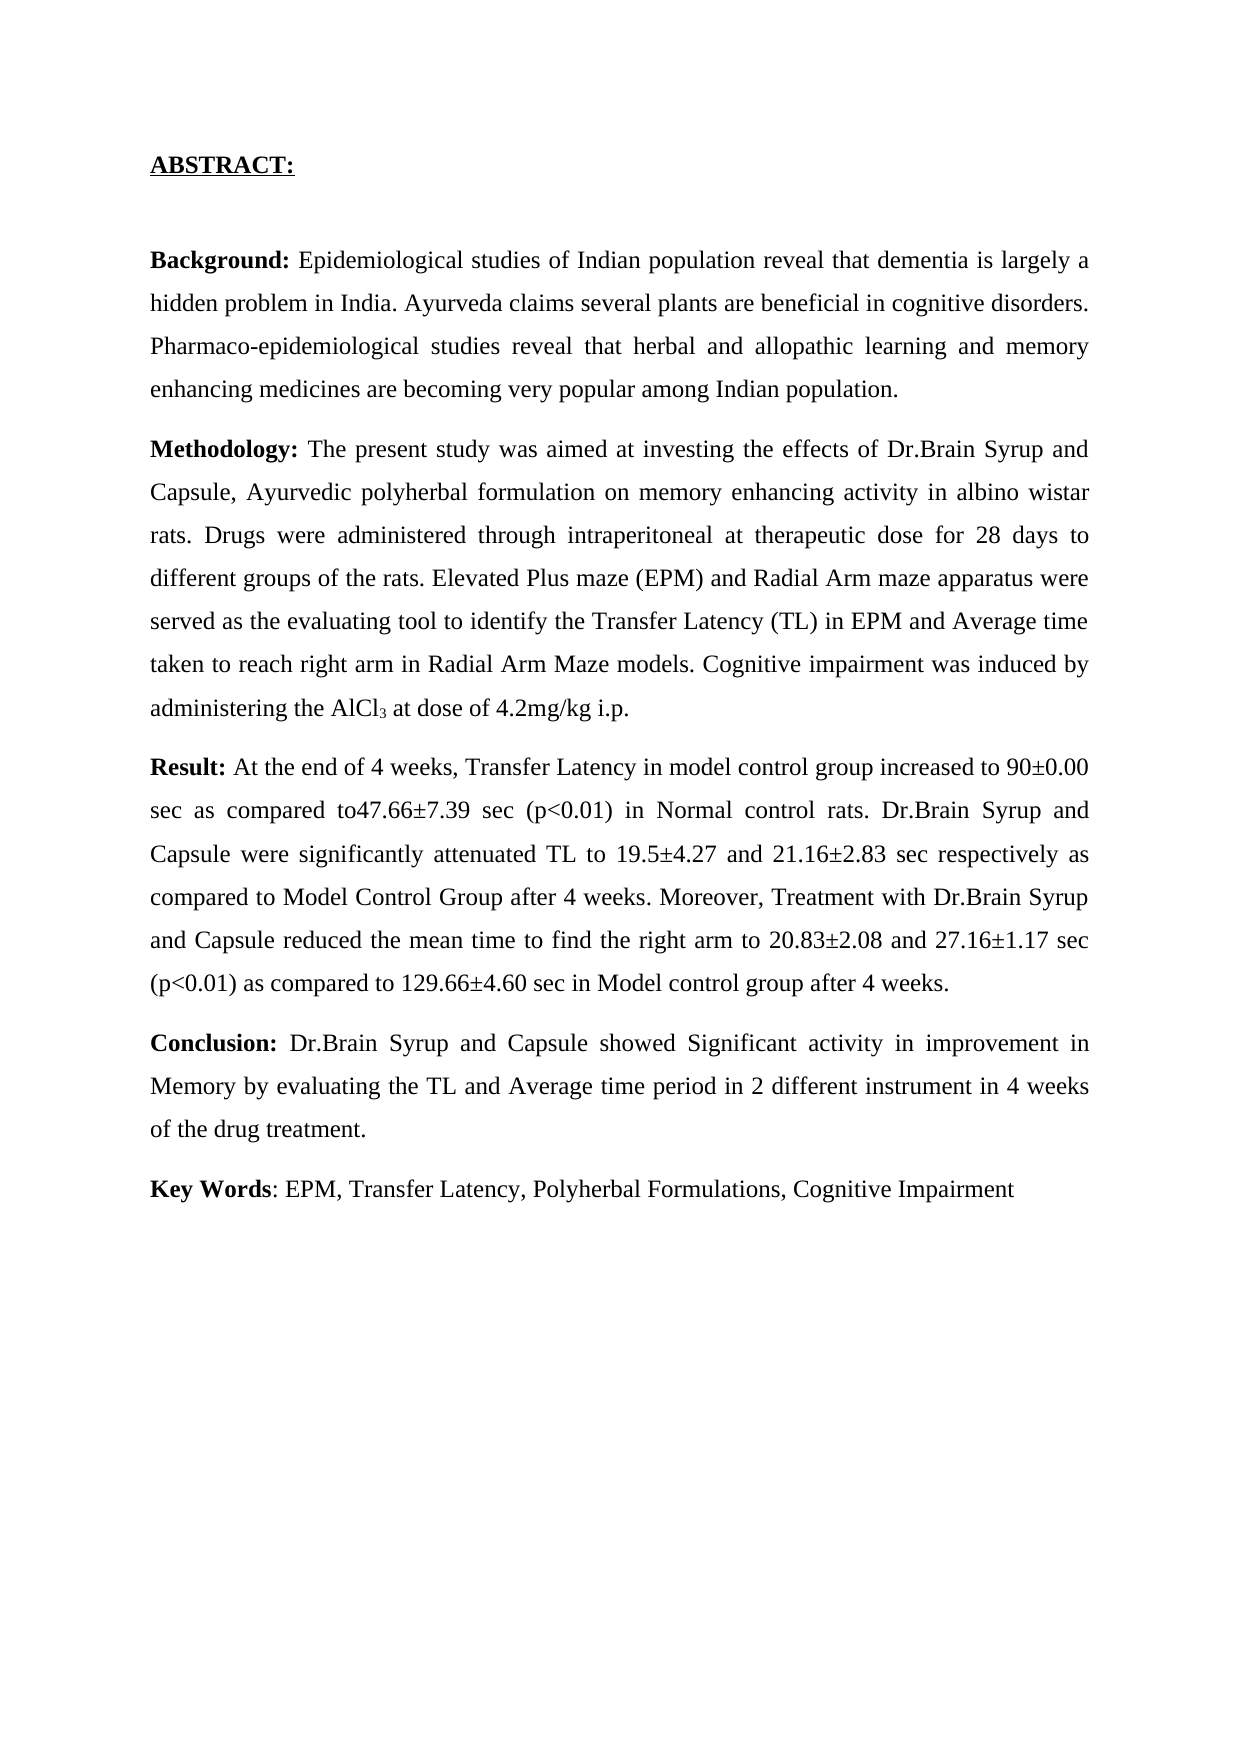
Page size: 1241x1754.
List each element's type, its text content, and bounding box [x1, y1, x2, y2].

text Methodology: The present study was aimed at investing the effects of Dr.Brain Syrup and Capsule, Ayurvedic polyherbal formulation on memory enhancing activity in albino wistar rats. Drugs were administered through intraperitoneal at therapeutic dose for 28 days to different groups of the rats. Elevated Plus maze (EPM) and Radial Arm maze apparatus were served as the evaluating tool to identify the Transfer Latency (TL) in EPM and Average time taken to reach right arm in Radial Arm Maze models. Cognitive impairment was induced by administering the AlCl3 at dose of 4.2mg/kg i.p. [150, 434, 1090, 721]
text Key Words: EPM, Transfer Latency, Polyherbal Formulations, Cognitive Impairment [150, 1174, 1090, 1203]
text ABSTRACT: [150, 150, 1090, 179]
text Background: Epidemiological studies of Indian population reveal that dementia is largely a hidden problem in India. Ayurveda claims several plants are beneficial in cognitive disorders. Pharmaco-epidemiological studies reveal that herbal and allopathic learning and memory enhancing medicines are becoming very popular among Indian population. [150, 245, 1090, 403]
text Conclusion: Dr.Brain Syrup and Capsule showed Significant activity in improvement in Memory by evaluating the TL and Average time period in 2 different instrument in 4 weeks of the drug treatment. [150, 1028, 1090, 1143]
text Result: At the end of 4 weeks, Transfer Latency in model control group increased to 90±0.00 sec as compared to47.66±7.39 sec (p<0.01) in Normal control rats. Dr.Brain Syrup and Capsule were significantly attenuated TL to 19.5±4.27 and 21.16±2.83 sec respectively as compared to Model Control Group after 4 weeks. Moreover, Treatment with Dr.Brain Syrup and Capsule reduced the mean time to find the right arm to 20.83±2.08 and 27.16±1.17 sec (p<0.01) as compared to 129.66±4.60 sec in Model control group after 4 weeks. [150, 752, 1090, 997]
